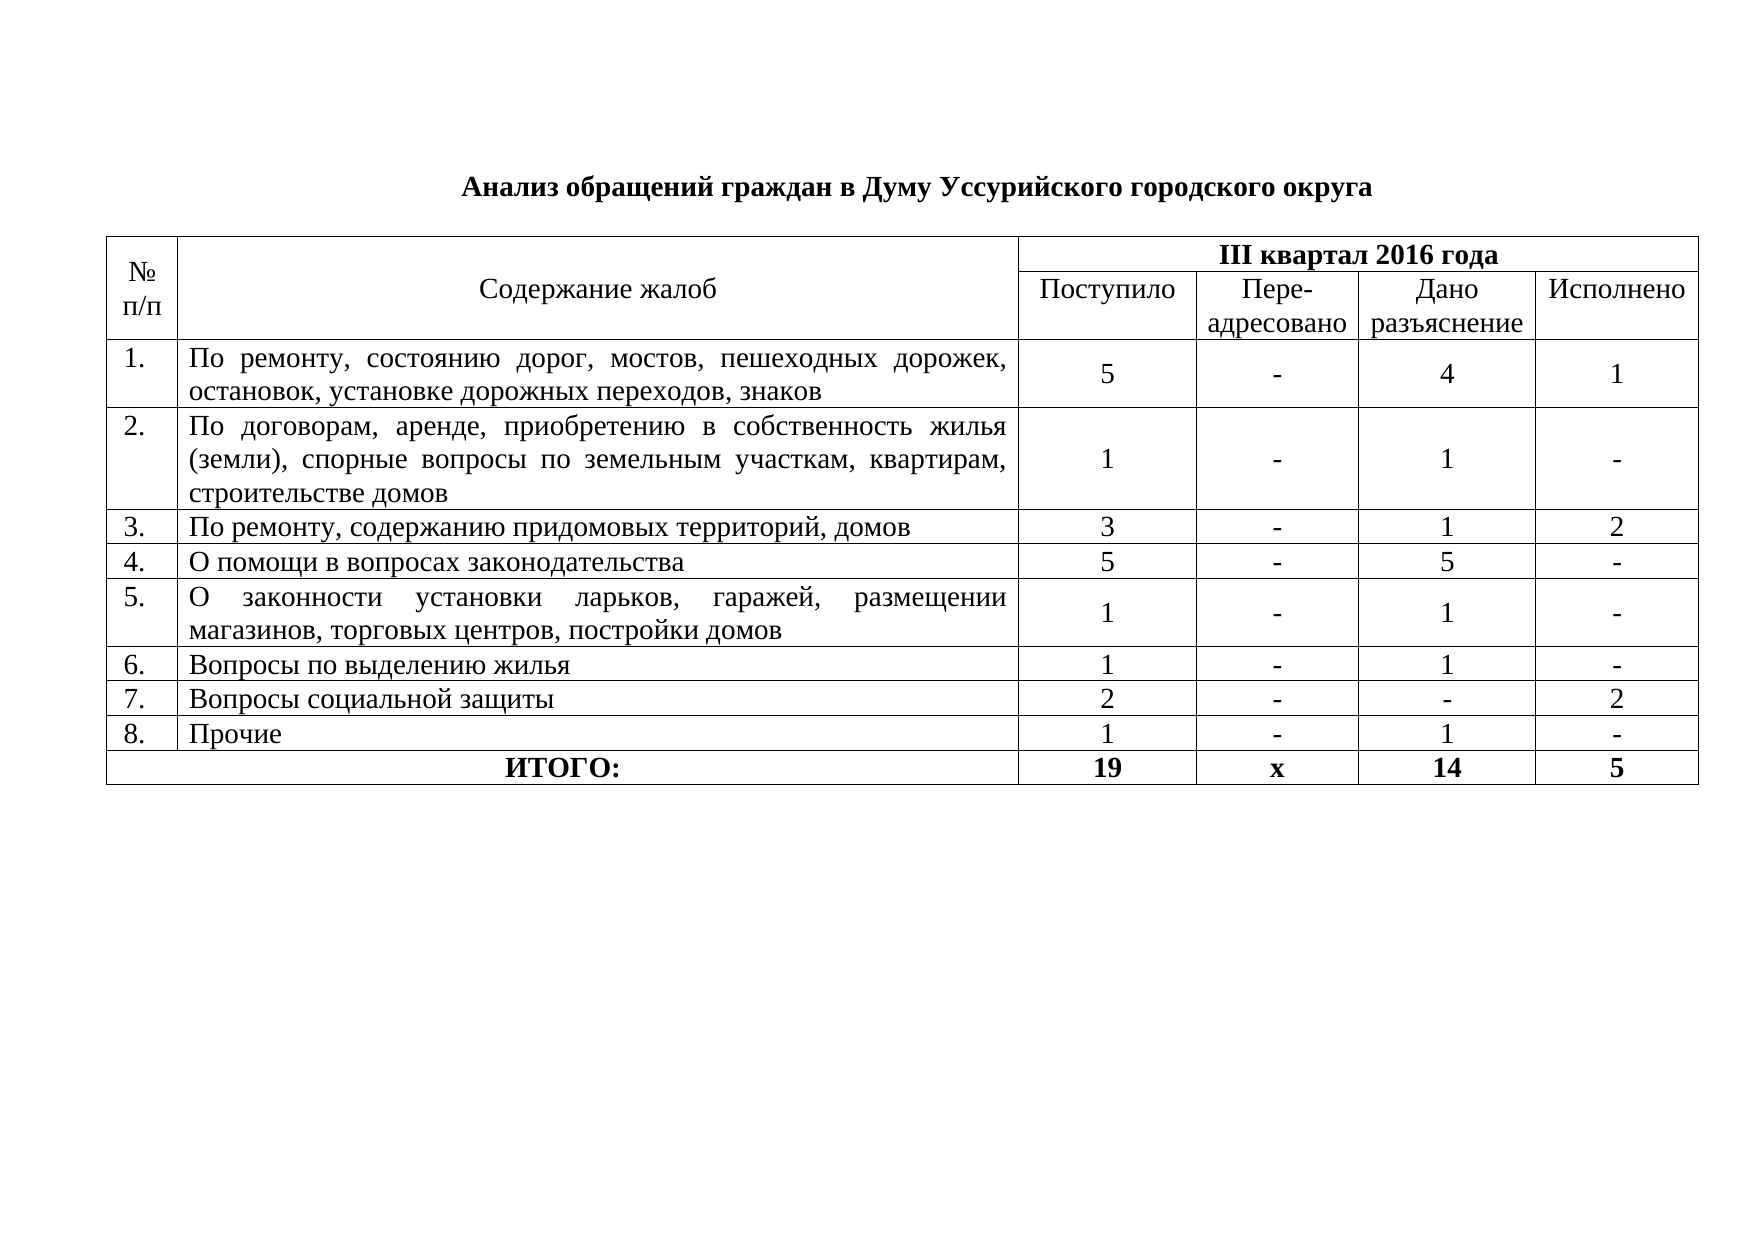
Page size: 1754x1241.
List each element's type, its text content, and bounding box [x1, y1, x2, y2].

table_cell - [1197, 579, 1358, 646]
table_cell [107, 647, 177, 680]
table_cell 5 [1359, 544, 1535, 578]
table_cell 14 [1359, 751, 1535, 784]
table_cell 2 [1019, 681, 1196, 715]
table_cell - [1197, 544, 1358, 578]
table_cell Пере-адресовано [1197, 272, 1358, 339]
table_cell [107, 340, 177, 407]
table_cell - [1536, 408, 1698, 508]
table_cell 1 [1019, 647, 1196, 680]
table_cell - [1197, 408, 1358, 508]
table_cell По ремонту, состоянию дорог, мостов, пешеходных дорожек, остановок, установке дорожных переходов, знаков [178, 340, 1018, 407]
table_cell [107, 408, 177, 508]
text Анализ обращений граждан в Думу Уссурийского городского округа [118, 169, 1636, 202]
table_cell [107, 716, 177, 749]
table_cell 1 [1019, 408, 1196, 508]
table_cell 1 [1359, 716, 1535, 749]
table_header III квартал 2016 года [1019, 237, 1698, 271]
table_cell Исполнено [1536, 272, 1698, 339]
table_cell 4 [1359, 340, 1535, 407]
table_cell 1 [1359, 408, 1535, 508]
table_cell х [1197, 751, 1358, 784]
table_cell - [1197, 681, 1358, 715]
table_cell Вопросы по выделению жилья [178, 647, 1018, 680]
table_cell О помощи в вопросах законодательства [178, 544, 1018, 578]
table_cell По договорам, аренде, приобретению в собственность жилья (земли), спорные вопросы по земельным участкам, квартирам, строительстве домов [178, 408, 1018, 508]
table_cell - [1197, 647, 1358, 680]
table_cell 2 [1536, 681, 1698, 715]
table_cell - [1536, 579, 1698, 646]
table_header Содержание жалоб [178, 237, 1018, 339]
table_cell - [1536, 716, 1698, 749]
table_cell 5 [1019, 544, 1196, 578]
table_cell По ремонту, содержанию придомовых территорий, домов [178, 510, 1018, 543]
table_cell О законности установки ларьков, гаражей, размещении магазинов, торговых центров, постройки домов [178, 579, 1018, 646]
table_cell - [1359, 681, 1535, 715]
table_cell - [1197, 510, 1358, 543]
table_cell Поступило [1019, 272, 1196, 339]
table_cell Прочие [178, 716, 1018, 749]
table_cell Вопросы социальной защиты [178, 681, 1018, 715]
table_cell 5 [1536, 751, 1698, 784]
table_header № п/п [107, 237, 177, 339]
table_cell - [1197, 340, 1358, 407]
table_cell [107, 579, 177, 646]
table_cell [107, 681, 177, 715]
table_cell 1 [1359, 510, 1535, 543]
table_cell ИТОГО: [107, 751, 1018, 784]
table_cell 5 [1019, 340, 1196, 407]
table_cell 1 [1019, 579, 1196, 646]
table_cell - [1536, 647, 1698, 680]
table_cell - [1536, 544, 1698, 578]
table_cell 19 [1019, 751, 1196, 784]
table_cell 1 [1359, 647, 1535, 680]
table_cell Дано разъяснение [1359, 272, 1535, 339]
table_cell 1 [1359, 579, 1535, 646]
table_cell - [1197, 716, 1358, 749]
table_cell 3 [1019, 510, 1196, 543]
table_cell 2 [1536, 510, 1698, 543]
table_cell [107, 544, 177, 578]
table_cell 1 [1019, 716, 1196, 749]
table_cell 1 [1536, 340, 1698, 407]
table_cell [107, 510, 177, 543]
